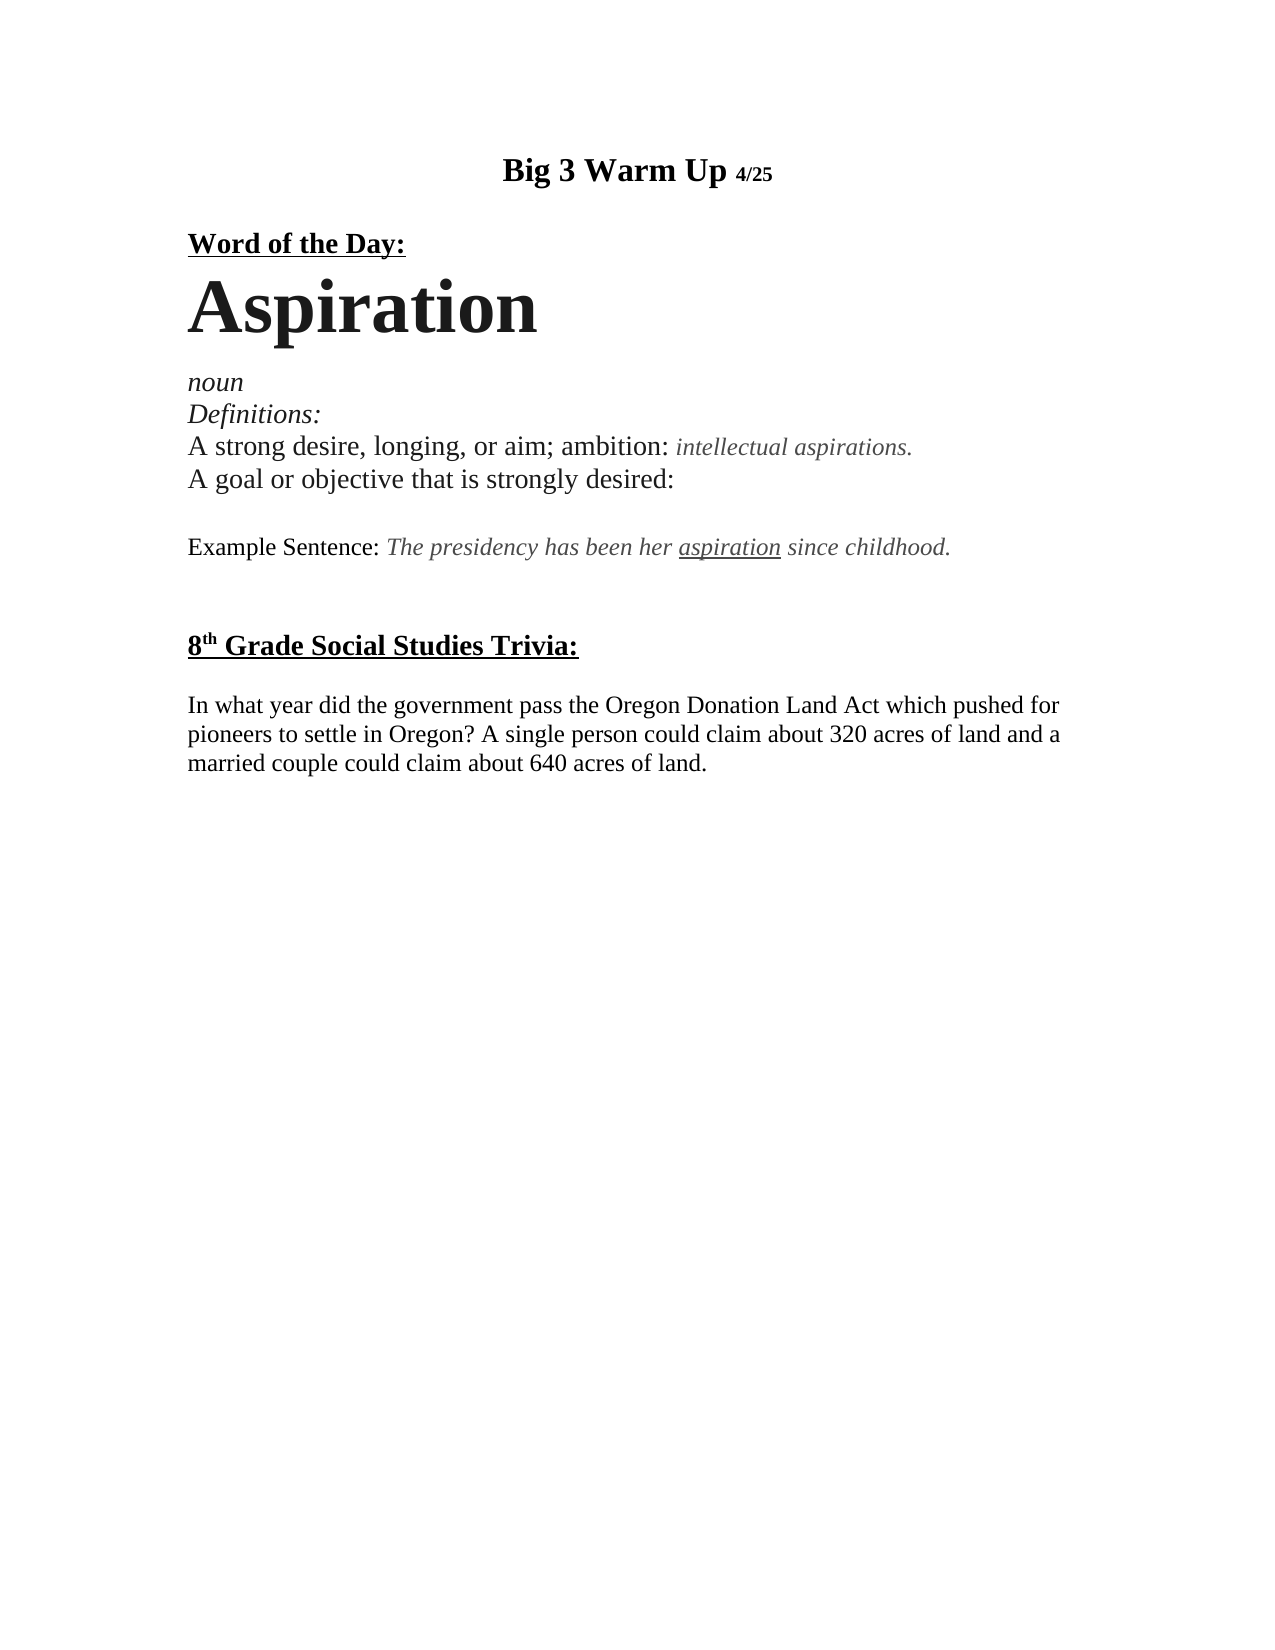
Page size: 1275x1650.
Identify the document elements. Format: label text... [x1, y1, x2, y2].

text noun [187, 364, 1087, 397]
text A strong desire, longing, or aim; ambition: intellectual aspirations. [187, 429, 1087, 462]
text Big 3 Warm Up 4/25 [187, 150, 1087, 188]
text Word of the Day: [187, 227, 1087, 260]
text In what year did the government pass the Oregon Donation Land Act which pushed for pioneers to settle in Oregon? A single person could claim about 320 acres of land and a married couple could claim about 640 acres of land. [187, 691, 1087, 777]
text 8th Grade Social Studies Trivia: [187, 628, 1087, 662]
text Definitions: [187, 397, 1087, 429]
text Example Sentence: The presidency has been her aspiration since childhood. [187, 532, 1087, 561]
text A goal or objective that is strongly desired: [187, 462, 1087, 494]
text Aspiration [187, 260, 1056, 349]
